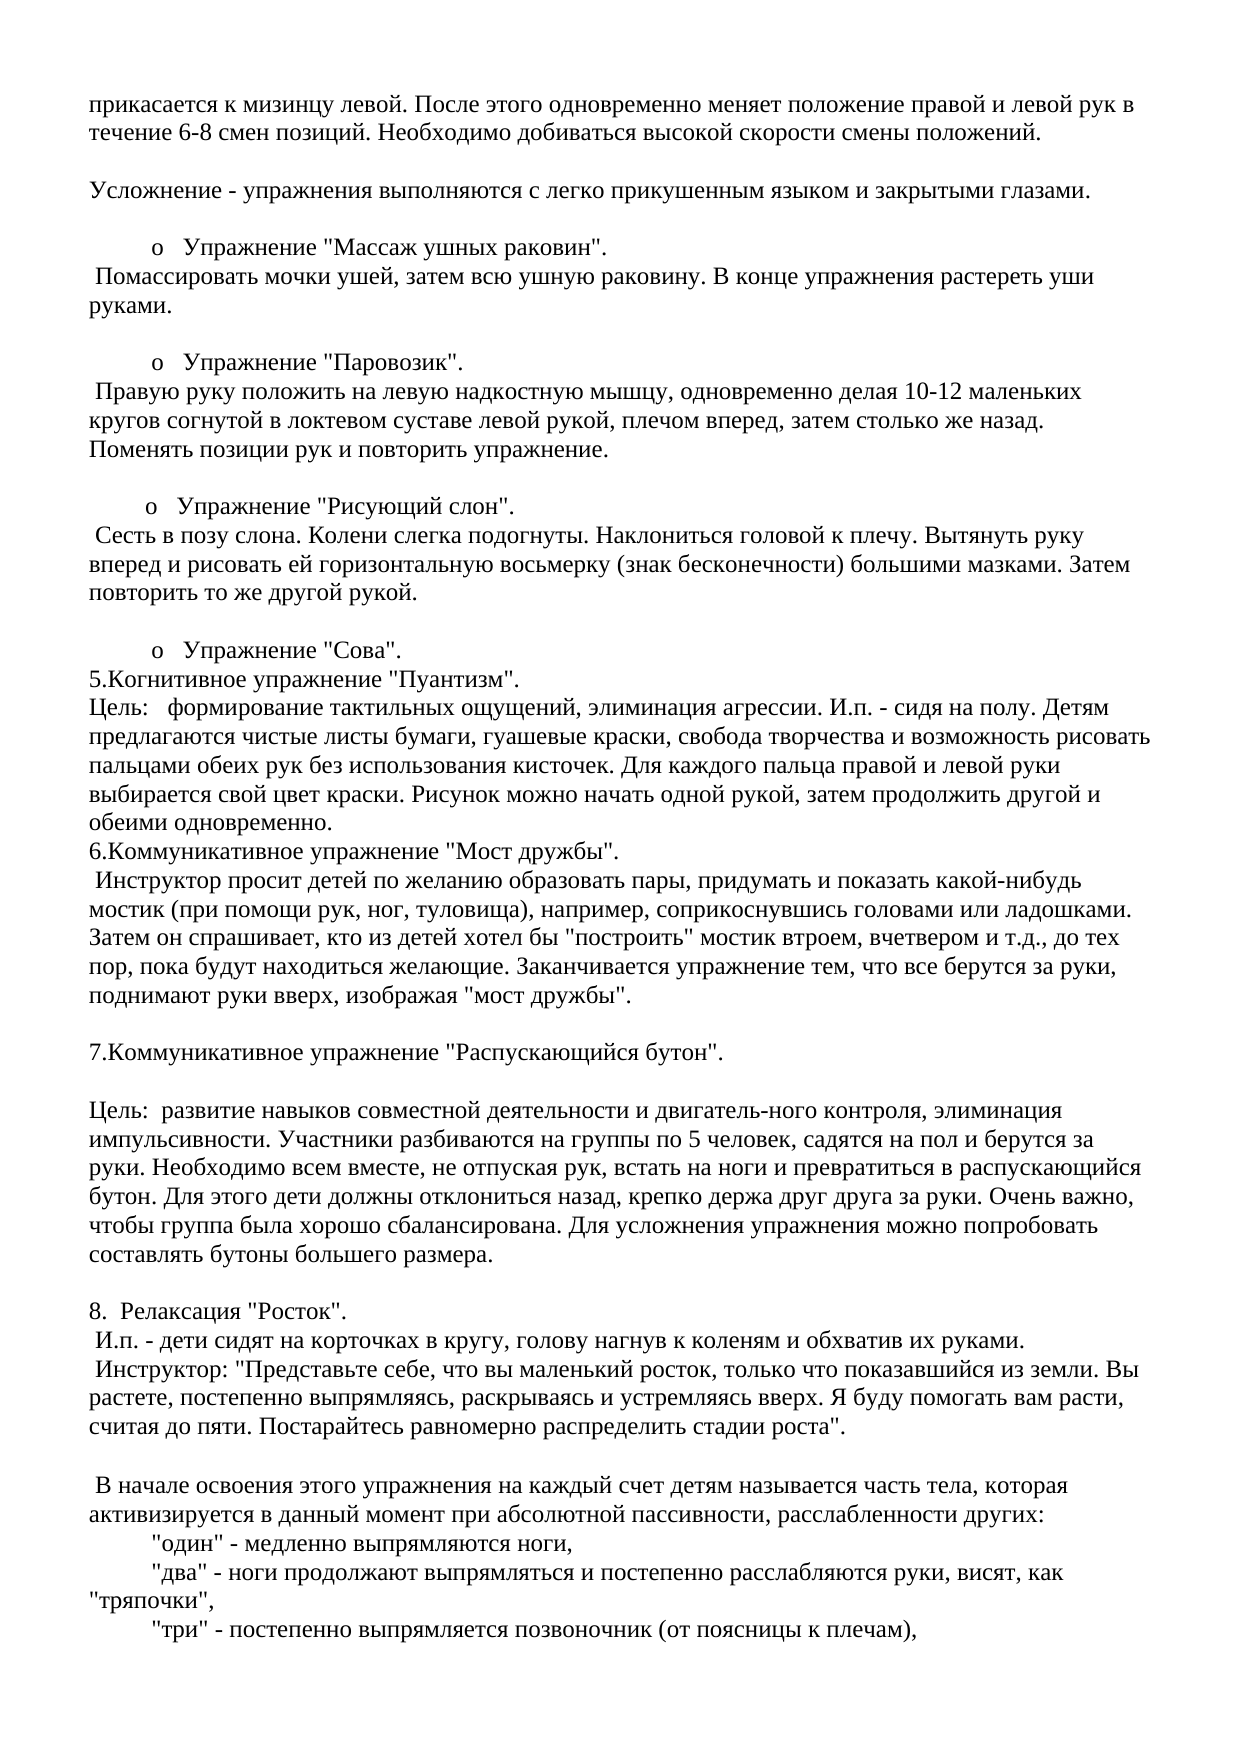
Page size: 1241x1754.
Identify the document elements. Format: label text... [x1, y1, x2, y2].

text "один" - медленно выпрямляются ноги, [89, 1528, 1152, 1557]
text 5.Когнитивное упражнение "Пуантизм". [89, 664, 1152, 692]
text "три" - постепенно выпрямляется позвоночник (от поясницы к плечам), [89, 1614, 1152, 1643]
text Усложнение - упражнения выполняются с легко прикушенным языком и закрытыми глазами. [89, 175, 1152, 204]
text Цель: развитие навыков совместной деятельности и двигатель-ного контроля, элиминация импульсивности. Участники разбиваются на группы по 5 человек, садятся на пол и берутся за руки. Необходимо всем вместе, не отпуская рук, встать на ноги и превратиться в распускающийся бутон. Для этого дети должны отклониться назад, крепко держа друг друга за руки. Очень важно, чтобы группа была хорошо сбалансирована. Для усложнения упражнения можно попробовать составлять бутоны большего размера. [89, 1095, 1152, 1267]
text Правую руку положить на левую надкостную мышцу, одновременно делая 10-12 маленьких кругов согнутой в локтевом суставе левой рукой, плечом вперед, затем столько же назад. Поменять позиции рук и повторить упражнение. [89, 376, 1152, 462]
text "два" - ноги продолжают выпрямляться и постепенно расслабляются руки, висят, как "тряпочки", [89, 1557, 1152, 1614]
text Помассировать мочки ушей, затем всю ушную раковину. В конце упражнения растереть уши руками. [89, 261, 1152, 319]
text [89, 89, 1152, 146]
text Инструктор: "Представьте себе, что вы маленький росток, только что показавшийся из земли. Вы растете, постепенно выпрямляясь, раскрываясь и устремляясь вверх. Я буду помогать вам расти, считая до пяти. Постарайтесь равномерно распределить стадии роста". [89, 1354, 1152, 1470]
text Сесть в позу слона. Колени слегка подогнуты. Наклониться головой к плечу. Вытянуть руку вперед и рисовать ей горизонтальную восьмерку (знак бесконечности) большими мазками. Затем повторить то же другой рукой. [89, 520, 1152, 606]
text 7.Коммуникативное упражнение "Распускающийся бутон". [89, 1037, 1152, 1066]
text 6.Коммуникативное упражнение "Мост дружбы". [89, 836, 1152, 865]
text o Упражнение "Рисующий слон". [89, 491, 1152, 520]
text o Упражнение "Паровозик". [89, 347, 1152, 376]
text И.п. - дети сидят на корточках в кругу, голову нагнув к коленям и обхватив их руками. [89, 1325, 1152, 1354]
text o Упражнение "Массаж ушных раковин". [89, 232, 1152, 261]
text 8. Релаксация "Росток". [89, 1296, 1152, 1325]
text Цель: формирование тактильных ощущений, элиминация агрессии. И.п. - сидя на полу. Детям предлагаются чистые листы бумаги, гуашевые краски, свобода творчества и возможность рисовать пальцами обеих рук без использования кисточек. Для каждого пальца правой и левой руки выбирается свой цвет краски. Рисунок можно начать одной рукой, затем продолжить другой и обеими одновременно. [89, 692, 1152, 836]
text Инструктор просит детей по желанию образовать пары, придумать и показать какой-нибудь мостик (при помощи рук, ног, туловища), например, соприкоснувшись головами или ладошками. Затем он спрашивает, кто из детей хотел бы "построить" мостик втроем, вчетвером и т.д., до тех пор, пока будут находиться желающие. Заканчивается упражнение тем, что все берутся за руки, поднимают руки вверх, изображая "мост дружбы". [89, 865, 1152, 1009]
text o Упражнение "Сова". [89, 635, 1152, 664]
text В начале освоения этого упражнения на каждый счет детям называется часть тела, которая активизируется в данный момент при абсолютной пассивности, расслабленности других: [89, 1470, 1152, 1528]
